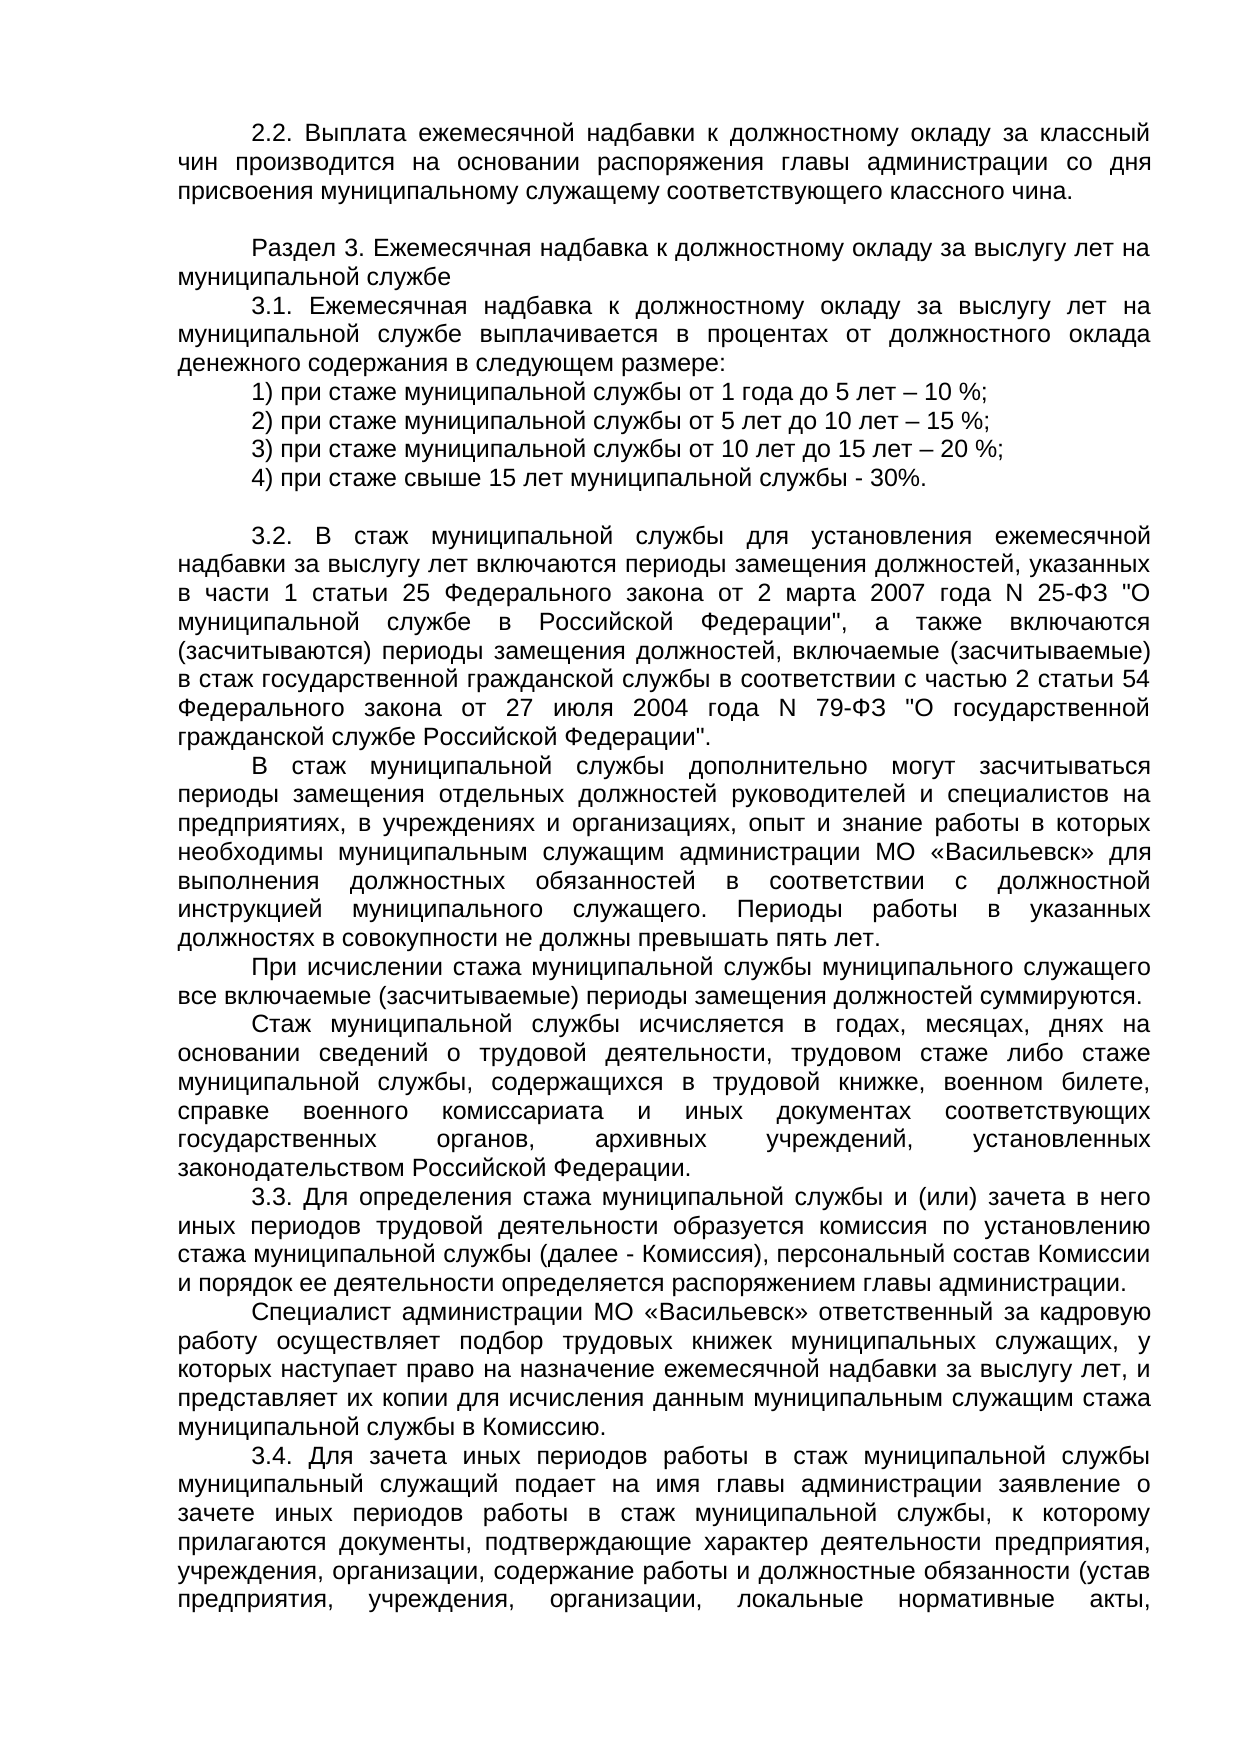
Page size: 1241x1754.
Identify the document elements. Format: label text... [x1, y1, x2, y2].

text 2.2. Выплата ежемесячной надбавки к должностному окладу за классный чин производится на основании распоряжения главы администрации со дня присвоения муниципальному служащему соответствующего классного чина. [177, 118, 1152, 204]
text Стаж муниципальной службы исчисляется в годах, месяцах, днях на основании сведений о трудовой деятельности, трудовом стаже либо стаже муниципальной службы, содержащихся в трудовой книжке, военном билете, справке военного комиссариата и иных документах соответствующих государственных органов, архивных учреждений, установленных законодательством Российской Федерации. [177, 1009, 1152, 1182]
text Специалист администрации МО «Васильевск» ответственный за кадровую работу осуществляет подбор трудовых книжек муниципальных служащих, у которых наступает право на назначение ежемесячной надбавки за выслугу лет, и представляет их копии для исчисления данным муниципальным служащим стажа муниципальной службы в Комиссию. [177, 1297, 1152, 1441]
text 1) при стаже муниципальной службы от 1 года до 5 лет – 10 %; [177, 377, 1152, 406]
text 4) при стаже свыше 15 лет муниципальной службы - 30%. [177, 463, 1152, 492]
text Раздел 3. Ежемесячная надбавка к должностному окладу за выслугу лет на муниципальной службе [177, 233, 1152, 291]
text 2) при стаже муниципальной службы от 5 лет до 10 лет – 15 %; [177, 406, 1152, 434]
text При исчислении стажа муниципальной службы муниципального служащего все включаемые (засчитываемые) периоды замещения должностей суммируются. [177, 952, 1152, 1009]
text 3.2. В стаж муниципальной службы для установления ежемесячной надбавки за выслугу лет включаются периоды замещения должностей, указанных в части 1 статьи 25 Федерального закона от 2 марта 2007 года N 25-ФЗ "О муниципальной службе в Российской Федерации", а также включаются (засчитываются) периоды замещения должностей, включаемые (засчитываемые) в стаж государственной гражданской службы в соответствии с частью 2 статьи 54 Федерального закона от 27 июля 2004 года N 79-ФЗ "О государственной гражданской службе Российской Федерации". [177, 521, 1152, 751]
text 3) при стаже муниципальной службы от 10 лет до 15 лет – 20 %; [177, 434, 1152, 463]
text 3.1. Ежемесячная надбавка к должностному окладу за выслугу лет на муниципальной службе выплачивается в процентах от должностного оклада денежного содержания в следующем размере: [177, 291, 1152, 377]
text В стаж муниципальной службы дополнительно могут засчитываться периоды замещения отдельных должностей руководителей и специалистов на предприятиях, в учреждениях и организациях, опыт и знание работы в которых необходимы муниципальным служащим администрации МО «Васильевск» для выполнения должностных обязанностей в соответствии с должностной инструкцией муниципального служащего. Периоды работы в указанных должностях в совокупности не должны превышать пять лет. [177, 751, 1152, 952]
text 3.3. Для определения стажа муниципальной службы и (или) зачета в него иных периодов трудовой деятельности образуется комиссия по установлению стажа муниципальной службы (далее - Комиссия), персональный состав Комиссии и порядок ее деятельности определяется распоряжением главы администрации. [177, 1182, 1152, 1297]
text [177, 1441, 1152, 1613]
